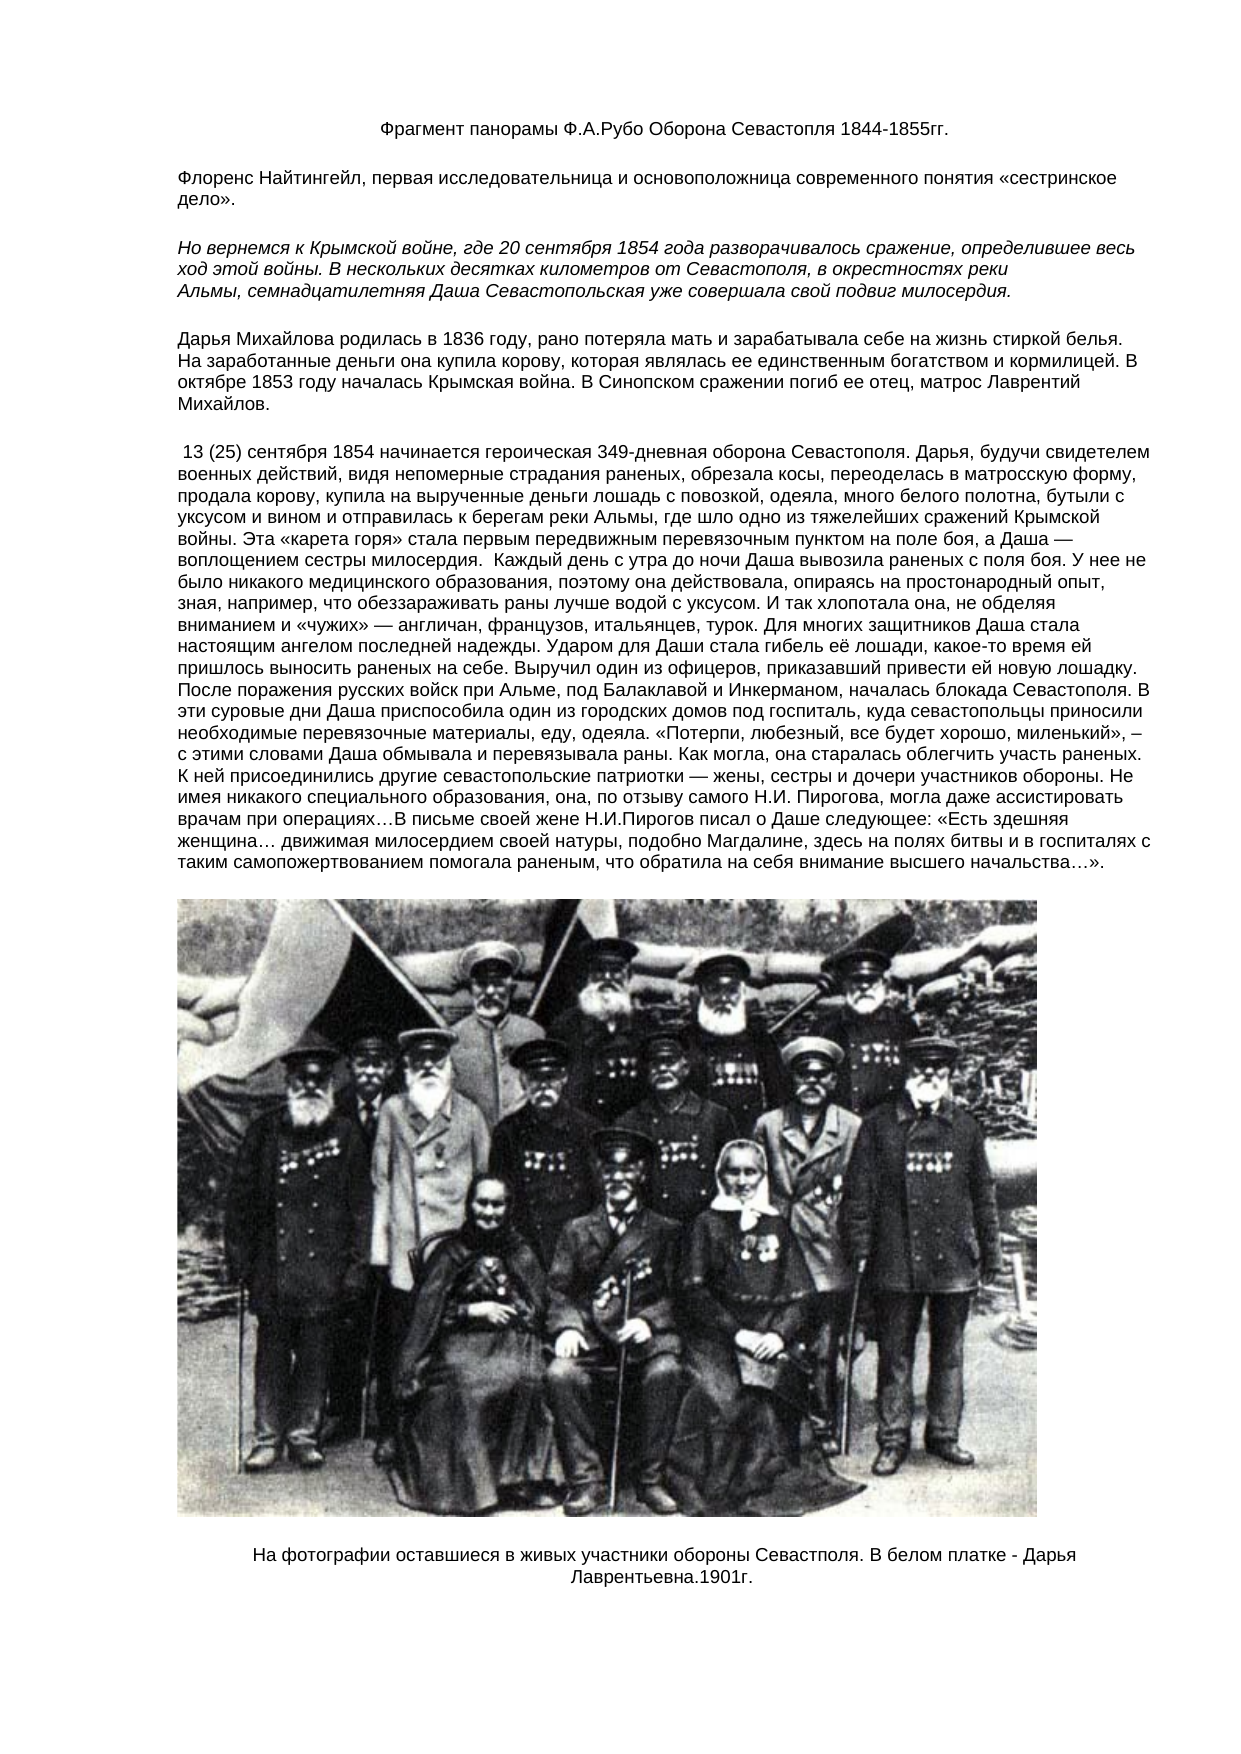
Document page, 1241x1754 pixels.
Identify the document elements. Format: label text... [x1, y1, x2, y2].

text 13 (25) сентября 1854 начинается героическая 349-дневная оборона Севастополя. Дарья, будучи свидетелем военных действий, видя непомерные страдания раненых, обрезала косы, переоделась в матросскую форму, продала корову, купила на вырученные деньги лошадь с повозкой, одеяла, много белого полотна, бутыли с уксусом и вином и отправилась к берегам реки Альмы, где шло одно из тяжелейших сражений Крымской войны. Эта «карета горя» стала первым передвижным перевязочным пунктом на поле боя, а Даша — воплощением сестры милосердия. Каждый день с утра до ночи Даша вывозила раненых с поля боя. У нее не было никакого медицинского образования, поэтому она действовала, опираясь на простонародный опыт, зная, например, что обеззараживать раны лучше водой с уксусом. И так хлопотала она, не обделяя вниманием и «чужих» — англичан, французов, итальянцев, турок. Для многих защитников Даша стала настоящим ангелом последней надежды. Ударом для Даши стала гибель её лошади, какое-то время ей пришлось выносить раненых на себе. Выручил один из офицеров, приказавший привести ей новую лошадку. После поражения русских войск при Альме, под Балаклавой и Инкерманом, началась блокада Севастополя. В эти суровые дни Даша приспособила один из городских домов под госпиталь, куда севастопольцы приносили необходимые перевязочные материалы, еду, одеяла. «Потерпи, любезный, все будет хорошо, миленький», – с этими словами Даша обмывала и перевязывала раны. Как могла, она старалась облегчить участь раненых. К ней присоединились другие севастопольские патриотки — жены, сестры и дочери участников обороны. Не имея никакого специального образования, она, по отзыву самого Н.И. Пирогова, могла даже ассистировать врачам при операциях…В письме своей жене Н.И.Пирогов писал о Даше следующее: «Есть здешняя женщина… движимая милосердием своей натуры, подобно Магдалине, здесь на полях битвы и в госпиталях с таким самопожертвованием помогала раненым, что обратила на себя внимание высшего начальства…». [177, 441, 1152, 872]
text Но вернемся к Крымской войне, где 20 сентября 1854 года разворачивалось сражение, определившее весь ход этой войны. В нескольких десятках километров от Севастополя, в окрестностях реки Альмы, семнадцатилетняя Даша Севастопольская уже совершала свой подвиг милосердия. [177, 237, 1152, 301]
text Фрагмент панорамы Ф.А.Рубо Оборона Севастопля 1844-1855гг. [177, 118, 1152, 140]
picture [177, 899, 1037, 1517]
text На фотографии оставшиеся в живых участники обороны Севастполя. В белом платке - Дарья Лаврентьевна.1901г. [177, 1544, 1152, 1587]
text Дарья Михайлова родилась в 1836 году, рано потеряла мать и зарабатывала себе на жизнь стиркой белья. На заработанные деньги она купила корову, которая являлась ее единственным богатством и кормилицей. В октябре 1853 году началась Крымская война. В Синопском сражении погиб ее отец, матрос Лаврентий Михайлов. [177, 328, 1152, 414]
text Флоренс Найтингейл, первая исследовательница и основоположница современного понятия «сестринское дело». [177, 167, 1152, 210]
